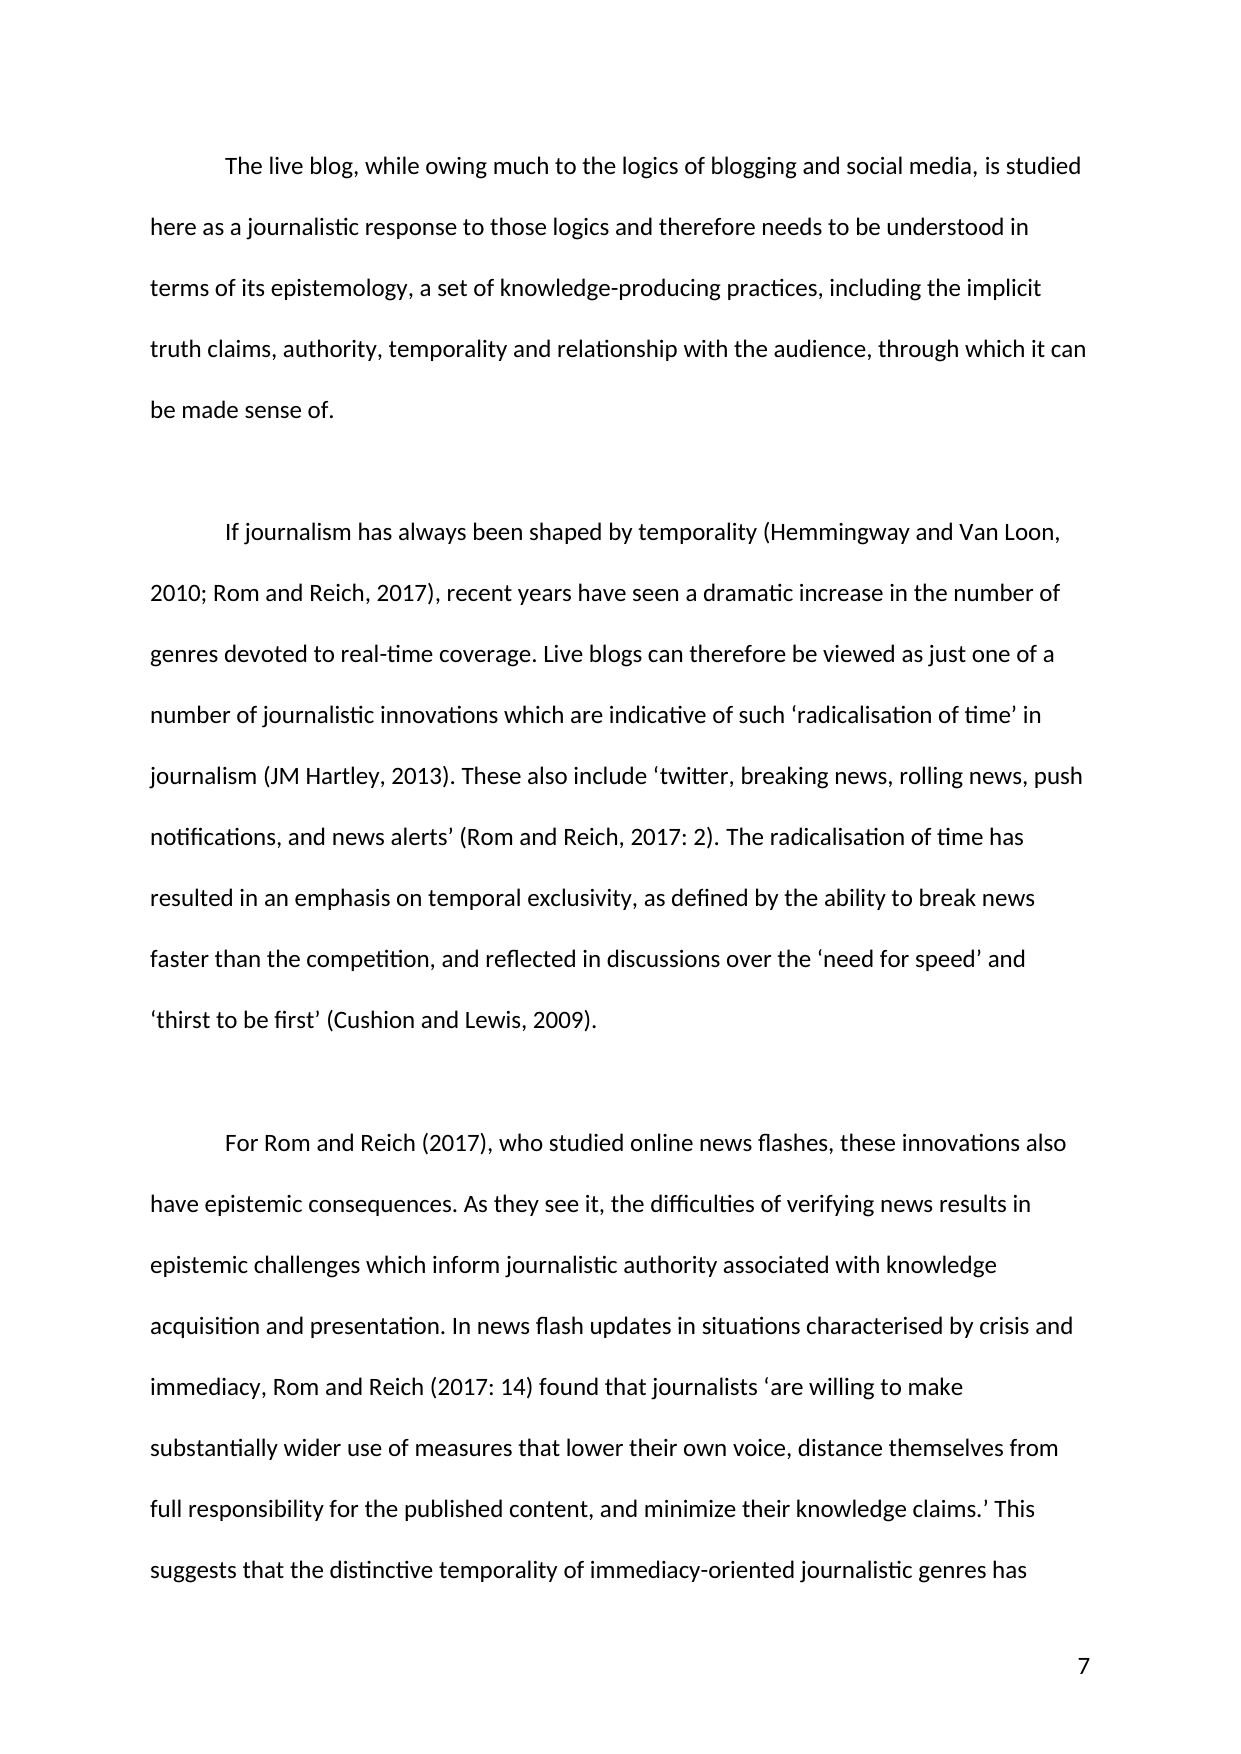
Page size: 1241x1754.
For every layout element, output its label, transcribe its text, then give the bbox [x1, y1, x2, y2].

text The live blog, while owing much to the logics of blogging and social media, is studied here as a journalistic response to those logics and therefore needs to be understood in terms of its epistemology, a set of knowledge-producing practices, including the implicit truth claims, authority, temporality and relationship with the audience, through which it can be made sense of. [150, 150, 1090, 425]
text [150, 1127, 1090, 1584]
text If journalism has always been shaped by temporality (Hemmingway and Van Loon, 2010; Rom and Reich, 2017), recent years have seen a dramatic increase in the number of genres devoted to real-time coverage. Live blogs can therefore be viewed as just one of a number of journalistic innovations which are indicative of such ‘radicalisation of time’ in journalism (JM Hartley, 2013). These also include ‘twitter, breaking news, rolling news, push notifications, and news alerts’ (Rom and Reich, 2017: 2). The radicalisation of time has resulted in an emphasis on temporal exclusivity, as defined by the ability to break news faster than the competition, and reflected in discussions over the ‘need for speed’ and ‘thirst to be first’ (Cushion and Lewis, 2009). [150, 516, 1090, 1035]
